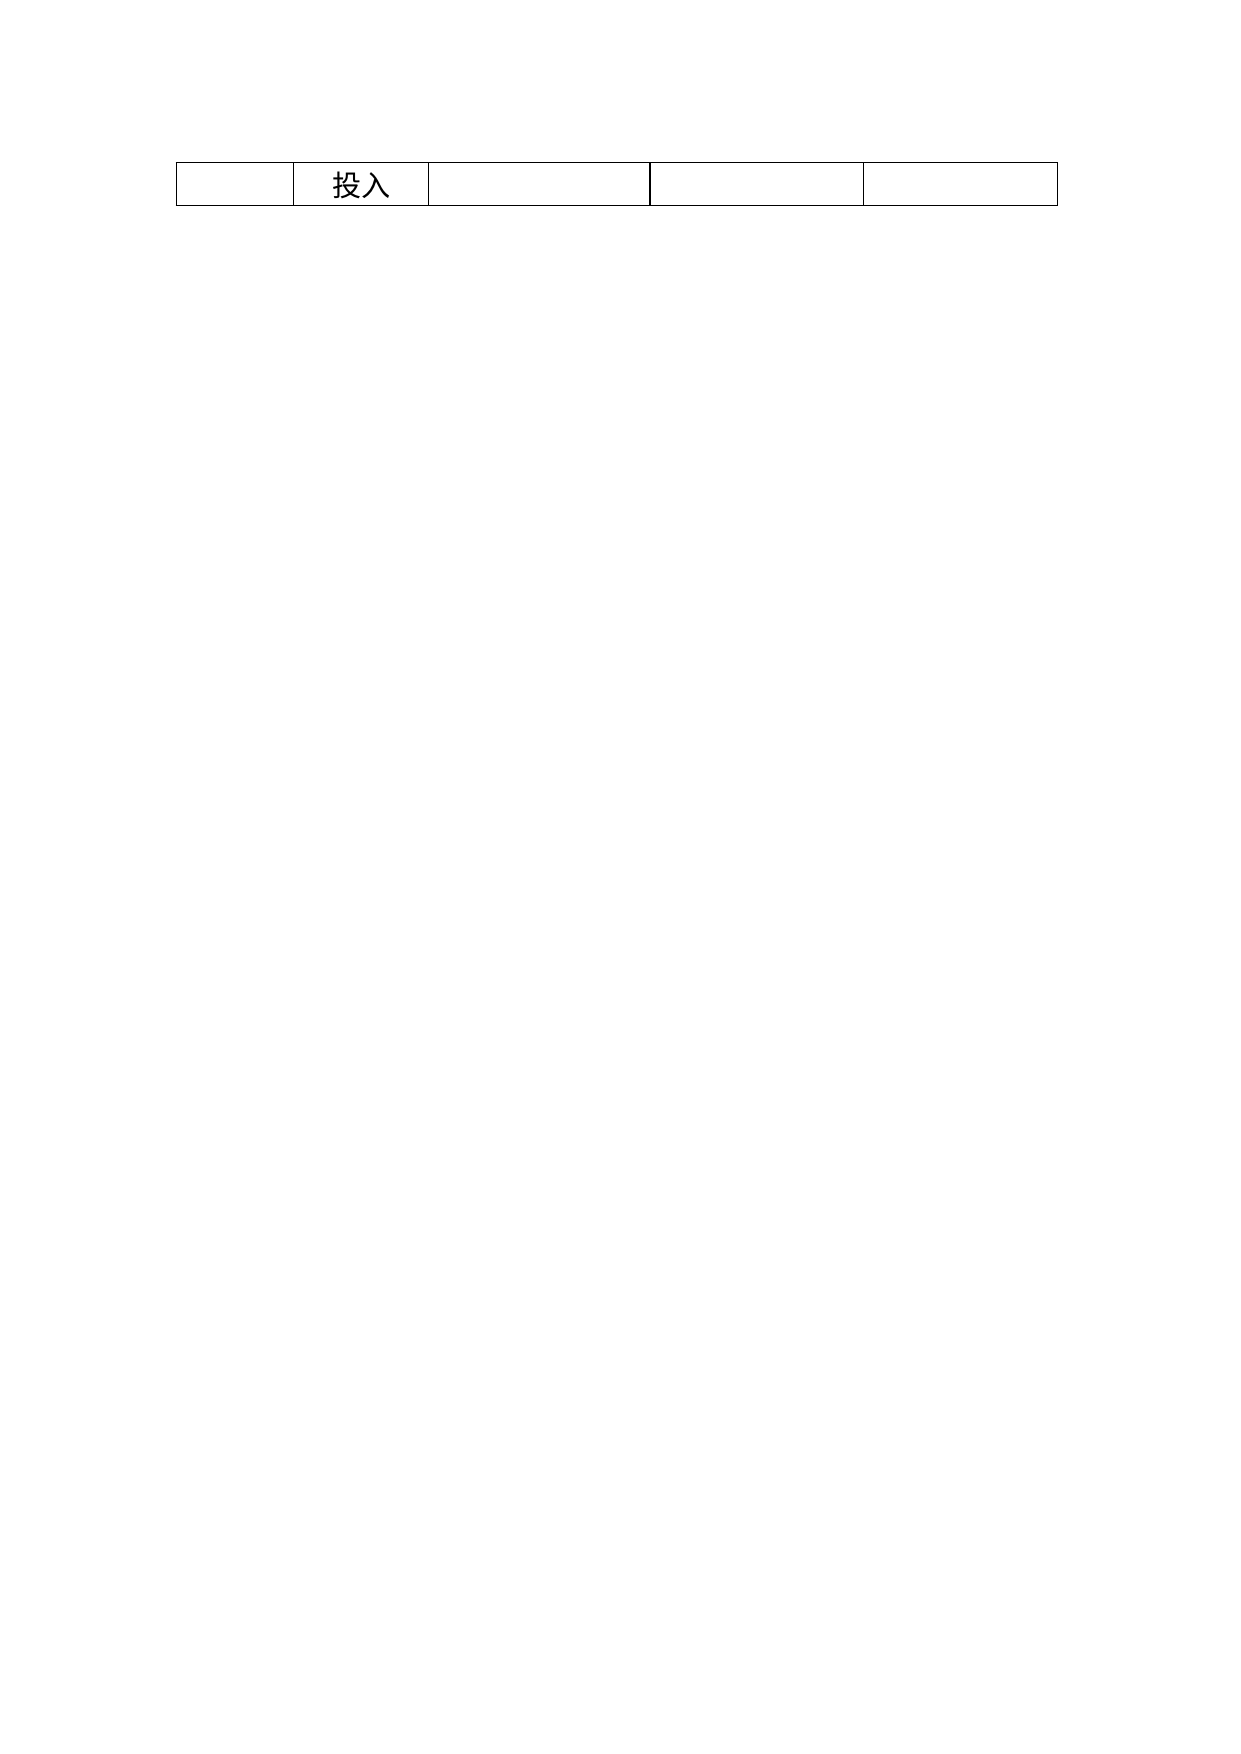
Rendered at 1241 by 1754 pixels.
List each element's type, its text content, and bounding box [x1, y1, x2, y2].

table_cell 研发 投入 [294, 163, 428, 205]
table_cell 万元 [864, 163, 1057, 205]
table_cell 万元 [429, 163, 649, 205]
table_cell 万元 [651, 163, 863, 205]
